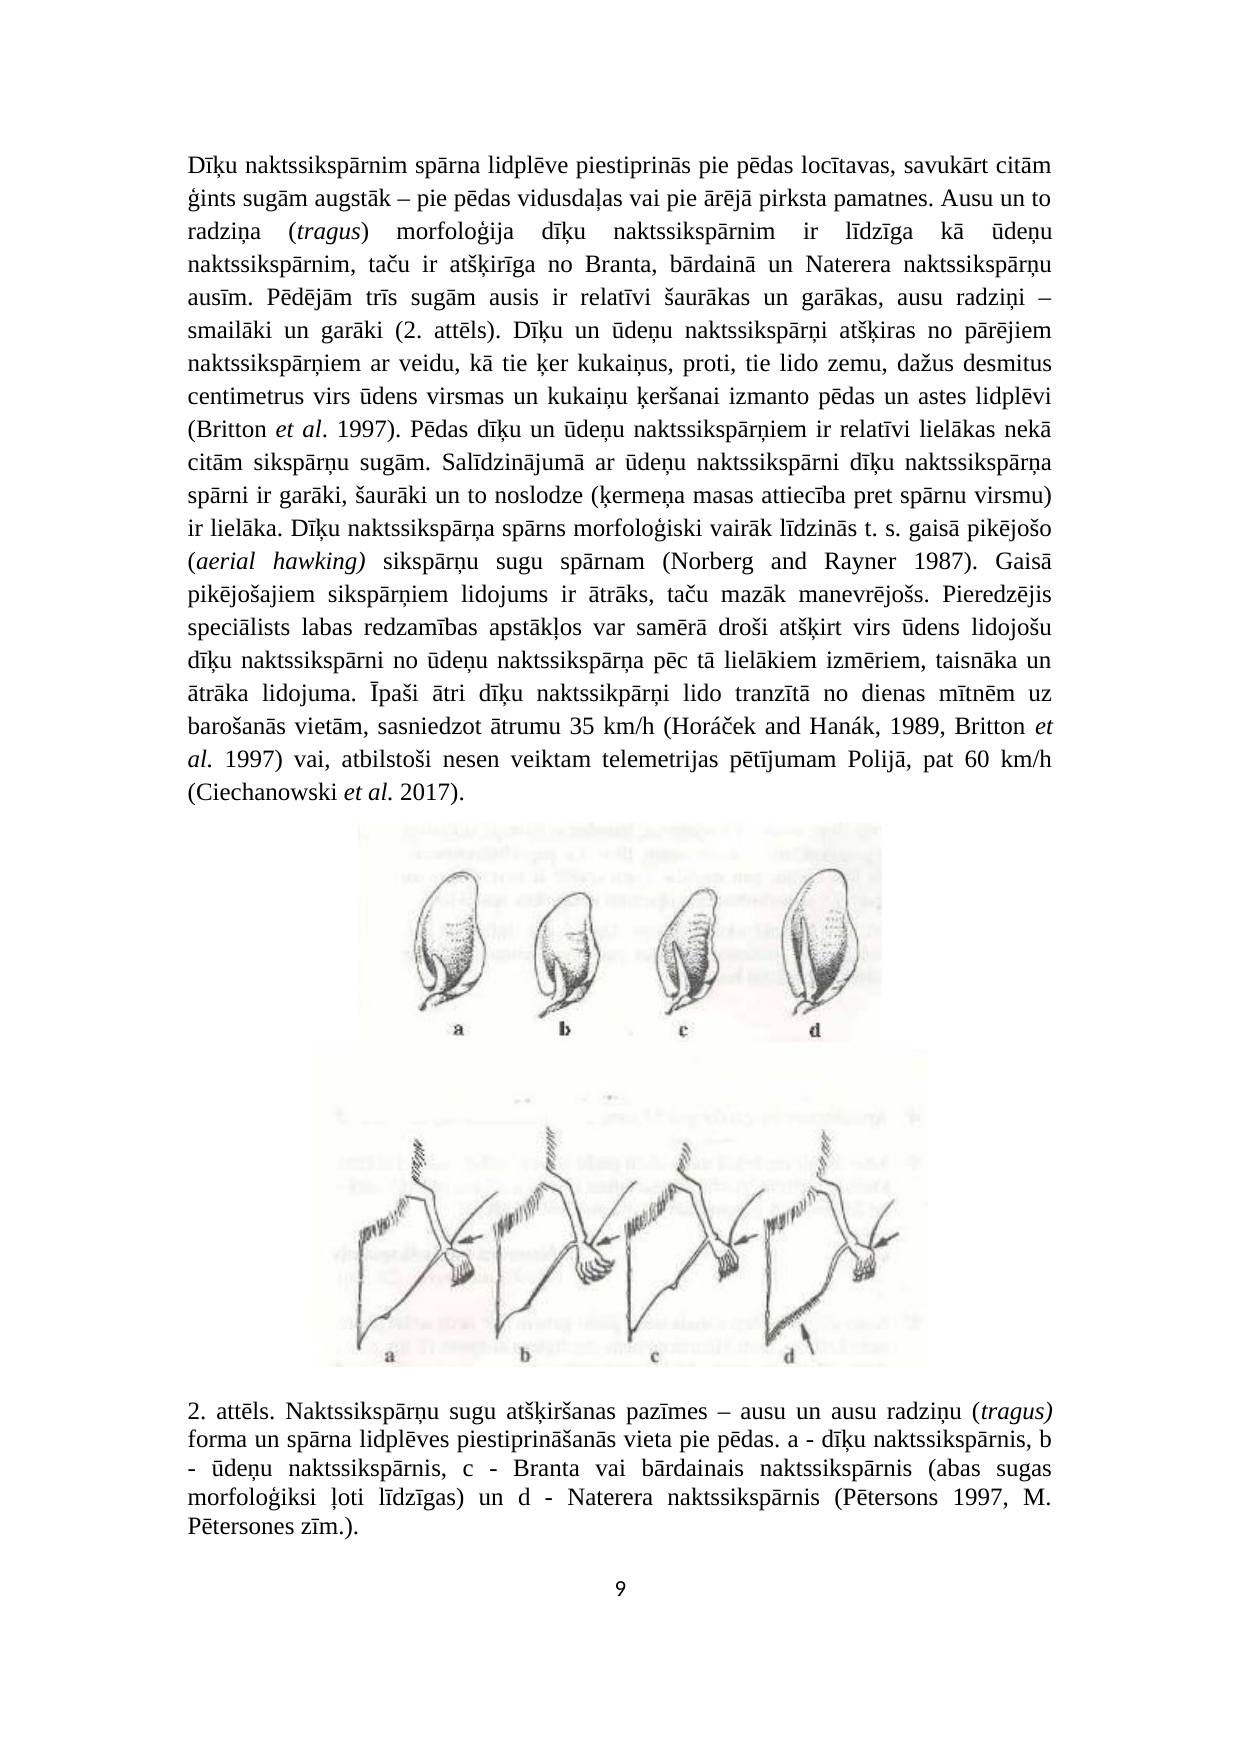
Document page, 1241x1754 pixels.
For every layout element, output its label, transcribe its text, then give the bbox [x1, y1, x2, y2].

picture [312, 822, 928, 1367]
text Dīķu naktssikspārnim spārna lidplēve piestiprinās pie pēdas locītavas, savukārt citām ģints sugām augstāk – pie pēdas vidusdaļas vai pie ārējā pirksta pamatnes. Ausu un to radziņa (tragus) morfoloģija dīķu naktssikspārnim ir līdzīga kā ūdeņu naktssikspārnim, taču ir atšķirīga no Branta, bārdainā un Naterera naktssikspārņu ausīm. Pēdējām trīs sugām ausis ir relatīvi šaurākas un garākas, ausu radziņi – smailāki un garāki (2. attēls). Dīķu un ūdeņu naktssikspārņi atšķiras no pārējiem naktssikspārņiem ar veidu, kā tie ķer kukaiņus, proti, tie lido zemu, dažus desmitus centimetrus virs ūdens virsmas un kukaiņu ķeršanai izmanto pēdas un astes lidplēvi (Britton et al. 1997). Pēdas dīķu un ūdeņu naktssikspārņiem ir relatīvi lielākas nekā citām sikspārņu sugām. Salīdzinājumā ar ūdeņu naktssikspārni dīķu naktssikspārņa spārni ir garāki, šaurāki un to noslodze (ķermeņa masas attiecība pret spārnu virsmu) ir lielāka. Dīķu naktssikspārņa spārns morfoloģiski vairāk līdzinās t. s. gaisā pikējošo (aerial hawking) sikspārņu sugu spārnam (Norberg and Rayner 1987). Gaisā pikējošajiem sikspārņiem lidojums ir ātrāks, taču mazāk manevrējošs. Pieredzējis speciālists labas redzamības apstākļos var samērā droši atšķirt virs ūdens lidojošu dīķu naktssikspārni no ūdeņu naktssikspārņa pēc tā lielākiem izmēriem, taisnāka un ātrāka lidojuma. Īpaši ātri dīķu naktssikpārņi lido tranzītā no dienas mītnēm uz barošanās vietām, sasniedzot ātrumu 35 km/h (Horáček and Hanák, 1989, Britton et al. 1997) vai, atbilstoši nesen veiktam telemetrijas pētījumam Polijā, pat 60 km/h (Ciechanowski et al. 2017). [187, 150, 1053, 806]
text 2. attēls. Naktssikspārņu sugu atšķiršanas pazīmes – ausu un ausu radziņu (tragus) forma un spārna lidplēves piestiprināšanās vieta pie pēdas. a - dīķu naktssikspārnis, b - ūdeņu naktssikspārnis, c - Branta vai bārdainais naktssikspārnis (abas sugas morfoloģiksi ļoti līdzīgas) un d - Naterera naktssikspārnis (Pētersons 1997, M. Pētersones zīm.). [187, 1396, 1053, 1539]
